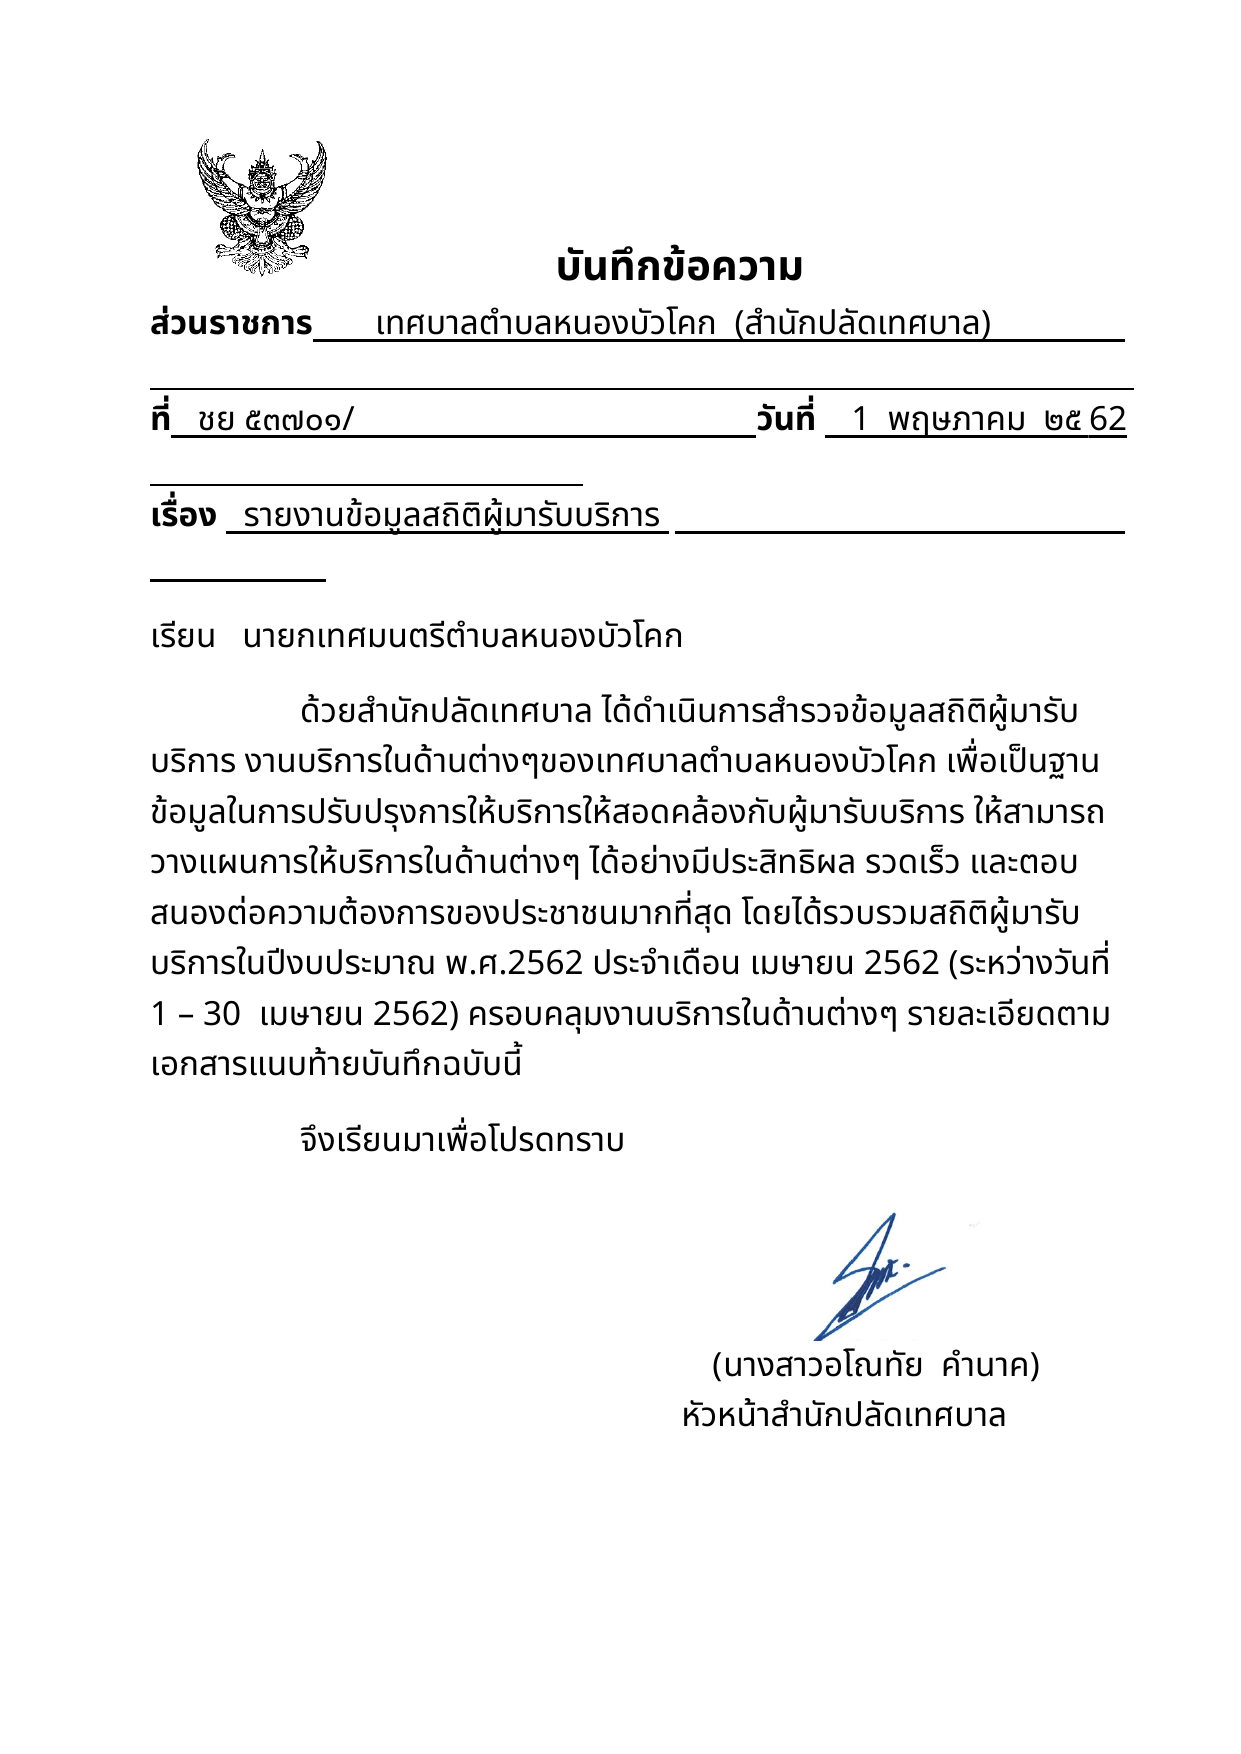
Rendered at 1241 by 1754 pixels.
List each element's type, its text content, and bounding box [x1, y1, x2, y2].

text เรียน นายกเทศมนตรีตำบลหนองบัวโคก [150, 612, 1137, 662]
subtitle ส่วนราชการ เทศบาลตำบลหนองบัวโคก (สำนักปลัดเทศบาล) [150, 299, 1137, 395]
picture [773, 1211, 995, 1341]
text (นางสาวอโณทัย คำนาค) [150, 1341, 1137, 1391]
text เรื่อง รายงานข้อมูลสถิติผู้มารับบริการ [150, 491, 1137, 587]
text ที่ ชย ๕๓๗๐๑/ วันที่ 1 พฤษภาคม ๒๕62 [150, 395, 1137, 491]
text จึงเรียนมาเพื่อโปรดทราบ [150, 1116, 1137, 1166]
text บันทึกข้อความ [187, 134, 1137, 299]
picture [187, 134, 338, 280]
text หัวหน้าสำนักปลัดเทศบาล [150, 1391, 1137, 1442]
text ด้วยสำนักปลัดเทศบาล ได้ดำเนินการสำรวจข้อมูลสถิติผู้มารับบริการ งานบริการในด้านต่างๆของเทศบาลตำบลหนองบัวโคก เพื่อเป็นฐานข้อมูลในการปรับปรุงการให้บริการให้สอดคล้องกับผู้มารับบริการ ให้สามารถวางแผนการให้บริการในด้านต่างๆ ได้อย่างมีประสิทธิผล รวดเร็ว และตอบสนองต่อความต้องการของประชาชนมากที่สุด โดยได้รวบรวมสถิติผู้มารับบริการในปีงบประมาณ พ.ศ.2562 ประจำเดือน เมษายน 2562 (ระหว่างวันที่ 1 – 30 เมษายน 2562) ครอบคลุมงานบริการในด้านต่างๆ รายละเอียดตามเอกสารแนบท้ายบันทึกฉบับนี้ [150, 687, 1137, 1091]
